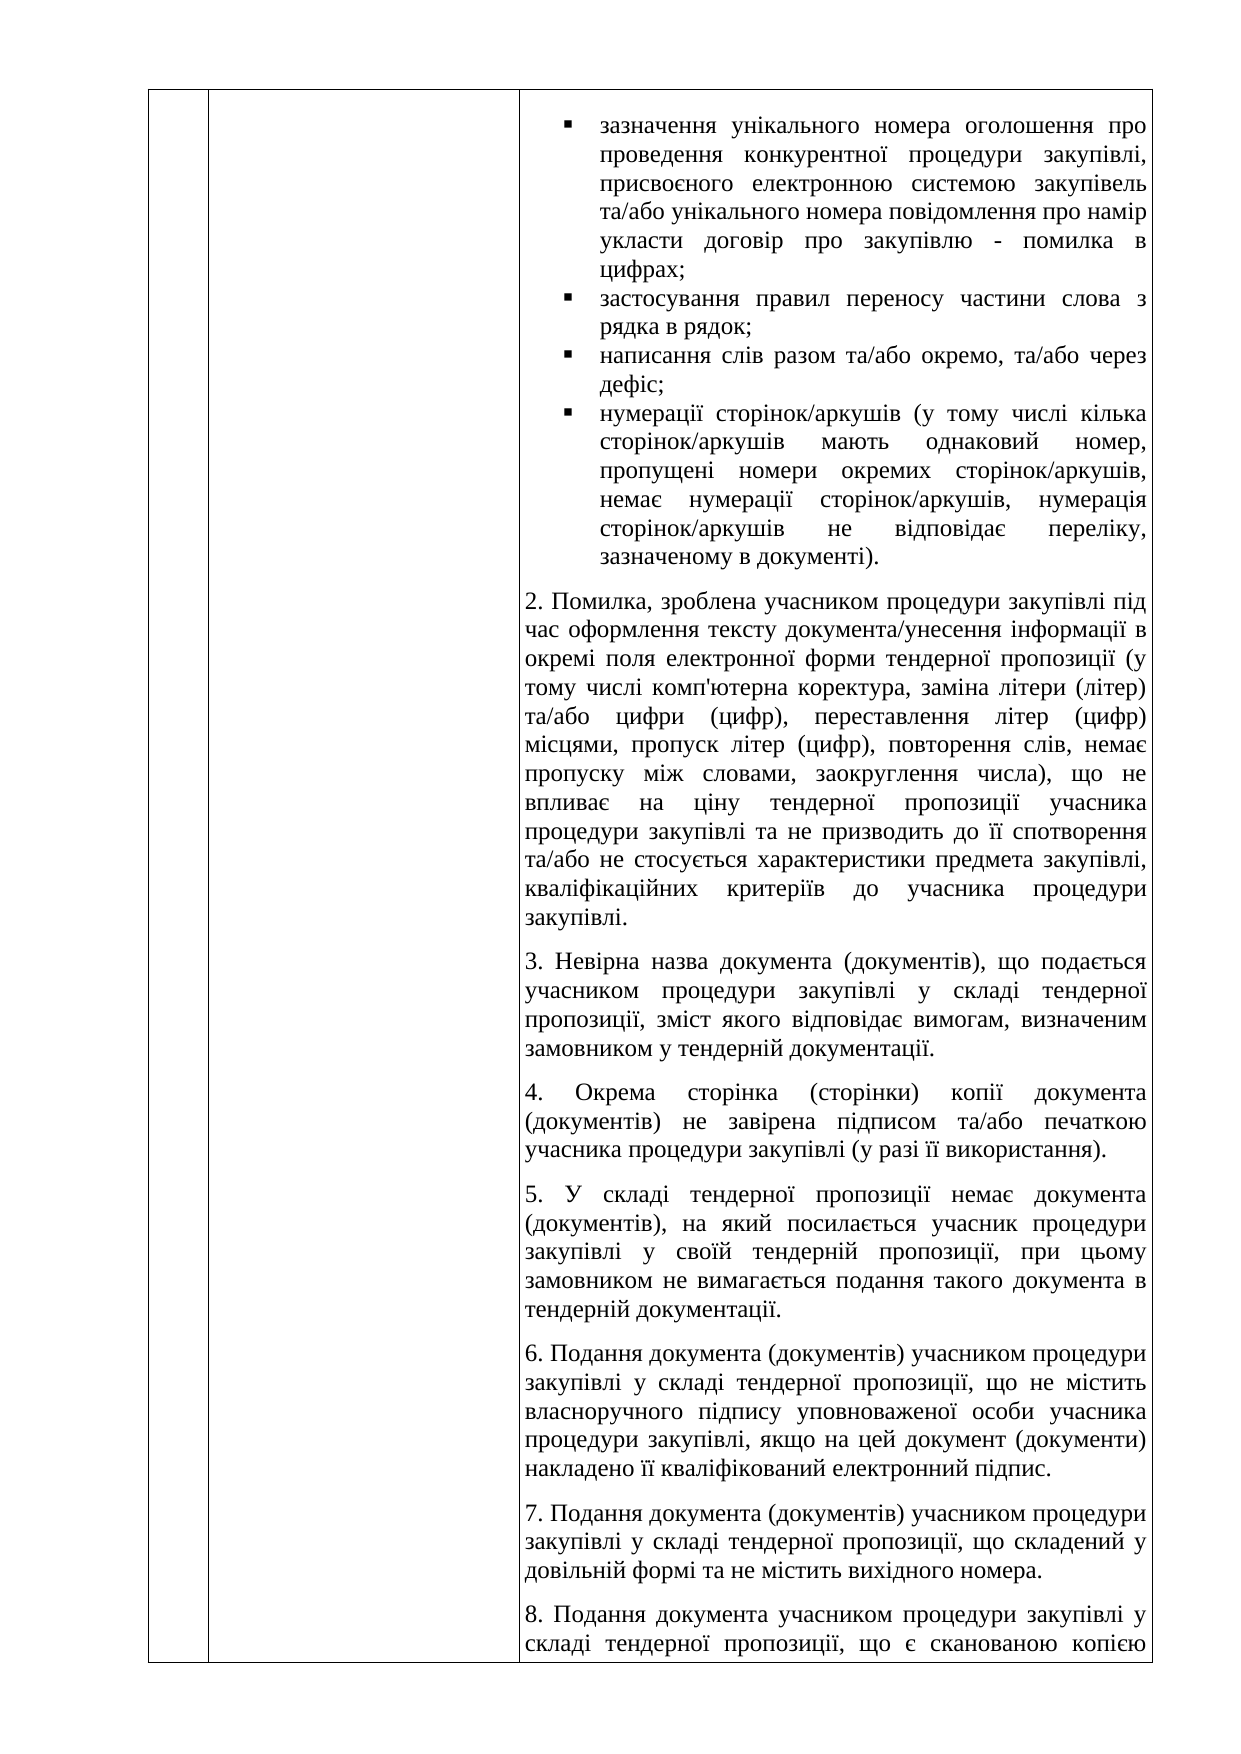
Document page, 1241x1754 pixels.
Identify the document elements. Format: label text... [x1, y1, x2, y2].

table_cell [209, 90, 519, 1662]
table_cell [520, 90, 1152, 1662]
table_cell 1 [149, 90, 208, 1662]
